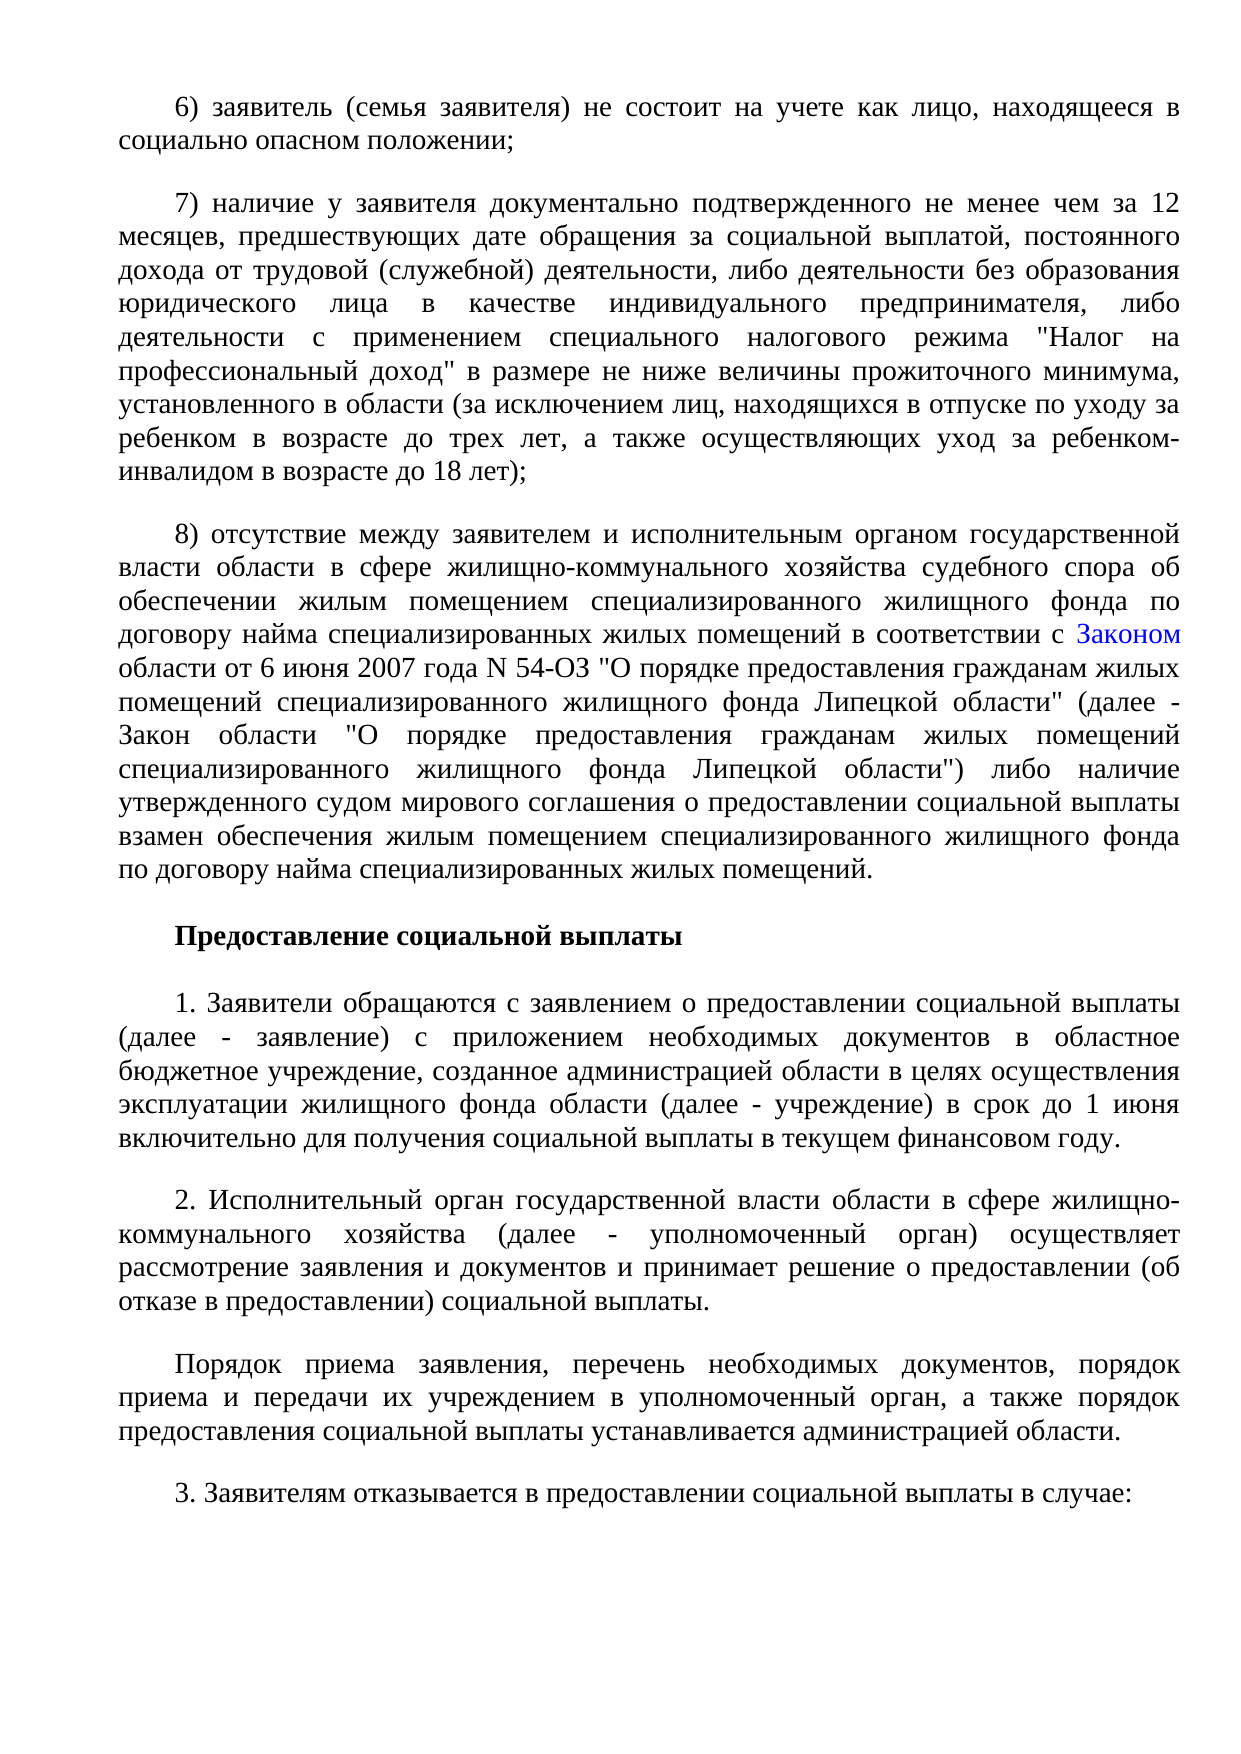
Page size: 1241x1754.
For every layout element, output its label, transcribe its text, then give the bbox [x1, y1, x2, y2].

text 7) наличие у заявителя документально подтвержденного не менее чем за 12 месяцев, предшествующих дате обращения за социальной выплатой, постоянного дохода от трудовой (служебной) деятельности, либо деятельности без образования юридического лица в качестве индивидуального предпринимателя, либо деятельности с применением специального налогового режима "Налог на профессиональный доход" в размере не ниже величины прожиточного минимума, установленного в области (за исключением лиц, находящихся в отпуске по уходу за ребенком в возрасте до трех лет, а также осуществляющих уход за ребенком-инвалидом в возрасте до 18 лет); [118, 185, 1181, 487]
text 6) заявитель (семья заявителя) не состоит на учете как лицо, находящееся в социально опасном положении; [118, 89, 1181, 156]
text 1. Заявители обращаются с заявлением о предоставлении социальной выплаты (далее - заявление) с приложением необходимых документов в областное бюджетное учреждение, созданное администрацией области в целях осуществления эксплуатации жилищного фонда области (далее - учреждение) в срок до 1 июня включительно для получения социальной выплаты в текущем финансовом году. [118, 986, 1181, 1153]
text 8) отсутствие между заявителем и исполнительным органом государственной власти области в сфере жилищно-коммунального хозяйства судебного спора об обеспечении жилым помещением специализированного жилищного фонда по договору найма специализированных жилых помещений в соответствии с Законом области от 6 июня 2007 года N 54-ОЗ "О порядке предоставления гражданам жилых помещений специализированного жилищного фонда Липецкой области" (далее - Закон области "О порядке предоставления гражданам жилых помещений специализированного жилищного фонда Липецкой области") либо наличие утвержденного судом мирового соглашения о предоставлении социальной выплаты взамен обеспечения жилым помещением специализированного жилищного фонда по договору найма специализированных жилых помещений. [118, 516, 1181, 885]
text Предоставление социальной выплаты [118, 918, 1181, 952]
text 2. Исполнительный орган государственной власти области в сфере жилищно-коммунального хозяйства (далее - уполномоченный орган) осуществляет рассмотрение заявления и документов и принимает решение о предоставлении (об отказе в предоставлении) социальной выплаты. [118, 1182, 1181, 1317]
text Порядок приема заявления, перечень необходимых документов, порядок приема и передачи их учреждением в уполномоченный орган, а также порядок предоставления социальной выплаты устанавливается администрацией области. [118, 1346, 1181, 1446]
text 3. Заявителям отказывается в предоставлении социальной выплаты в случае: [118, 1476, 1181, 1509]
